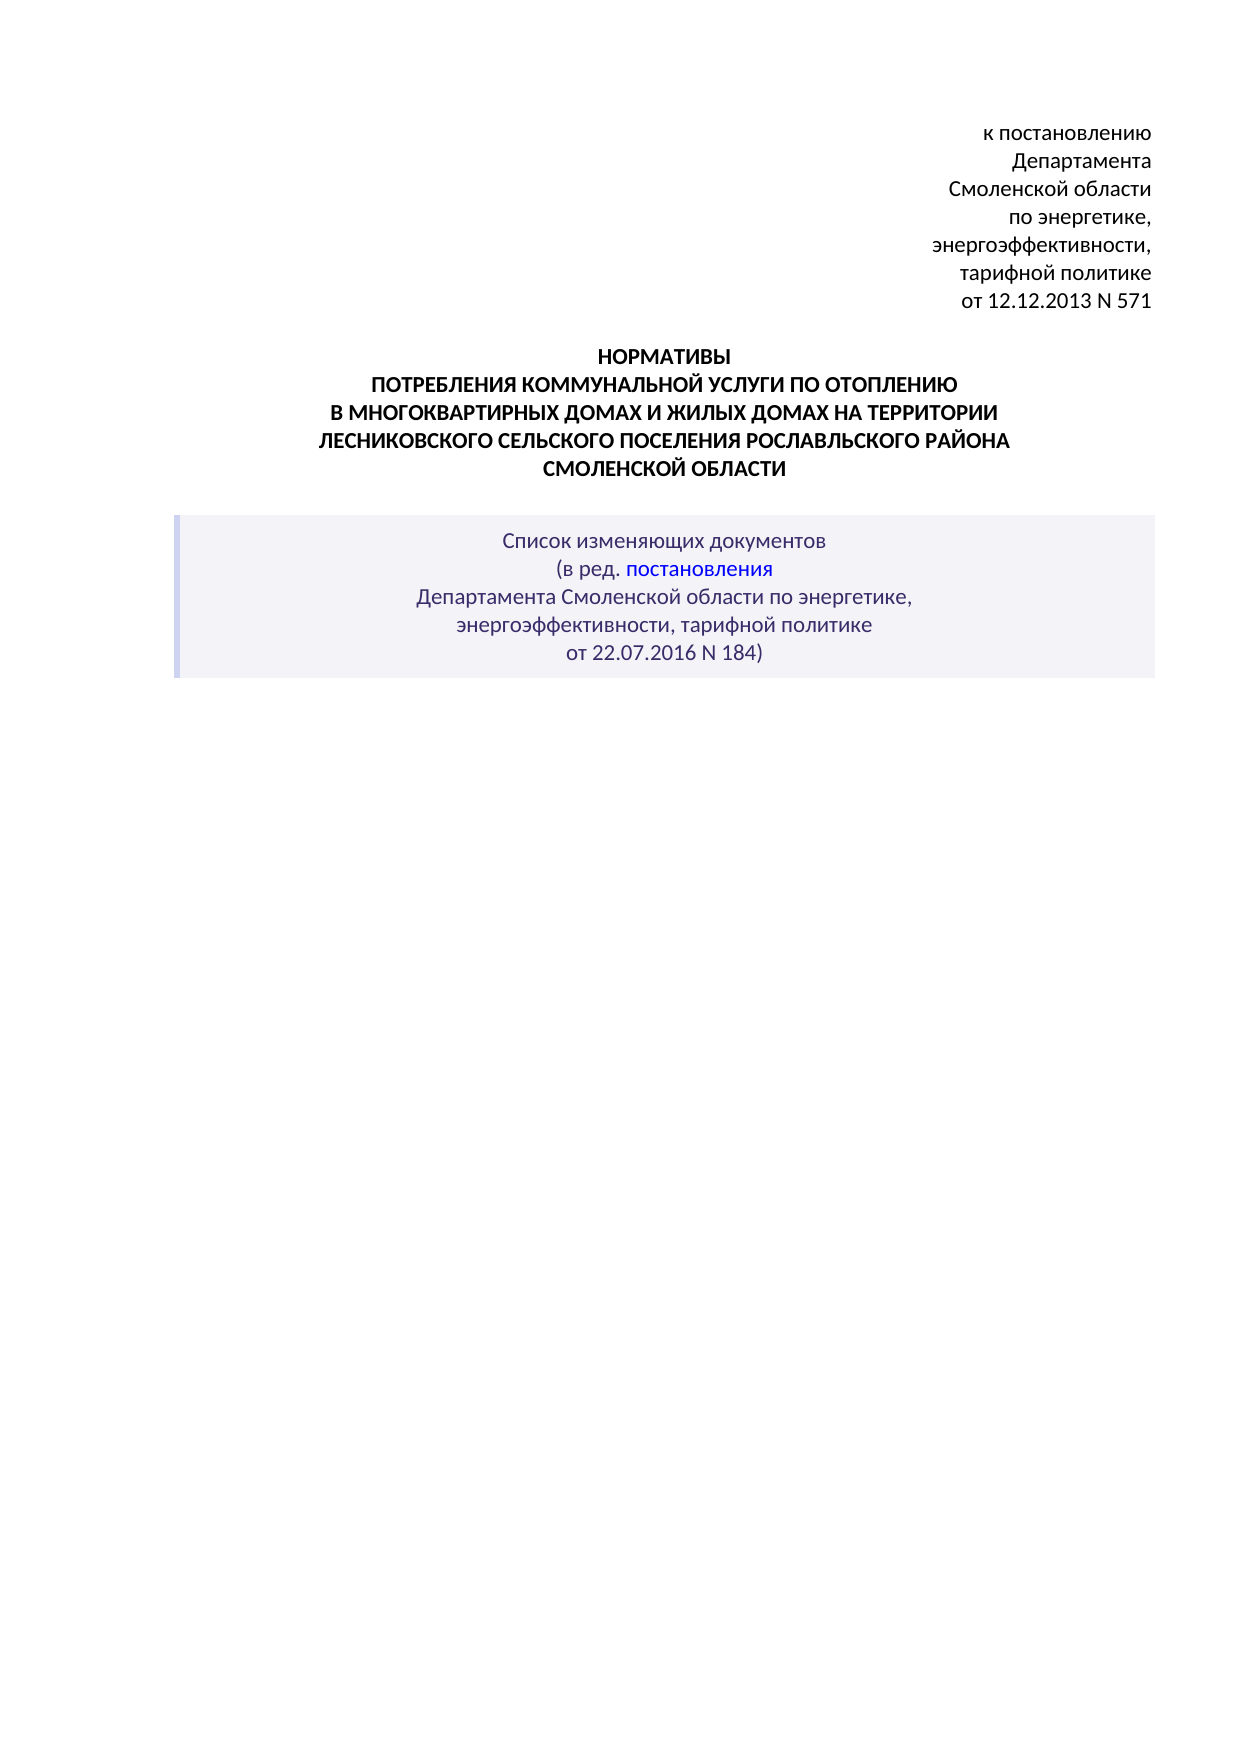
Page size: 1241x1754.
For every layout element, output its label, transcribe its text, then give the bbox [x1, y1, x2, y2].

table_header Список изменяющих документов (в ред. постановления Департамента Смоленской области по энергетике, энергоэффективности, тарифной политике от 22.07.2016 N 184) [180, 515, 1149, 678]
text Департамента [177, 146, 1152, 174]
text к постановлению [177, 118, 1152, 146]
title В МНОГОКВАРТИРНЫХ ДОМАХ И ЖИЛЫХ ДОМАХ НА ТЕРРИТОРИИ [177, 398, 1152, 426]
title НОРМАТИВЫ [177, 342, 1152, 370]
text тарифной политике [177, 258, 1152, 286]
text от 12.12.2013 N 571 [177, 286, 1152, 314]
text Смоленской области [177, 174, 1152, 202]
title ЛЕСНИКОВСКОГО СЕЛЬСКОГО ПОСЕЛЕНИЯ РОСЛАВЛЬСКОГО РАЙОНА [177, 426, 1152, 454]
title ПОТРЕБЛЕНИЯ КОММУНАЛЬНОЙ УСЛУГИ ПО ОТОПЛЕНИЮ [177, 370, 1152, 398]
text по энергетике, [177, 202, 1152, 230]
title СМОЛЕНСКОЙ ОБЛАСТИ [177, 454, 1152, 482]
text энергоэффективности, [177, 230, 1152, 258]
